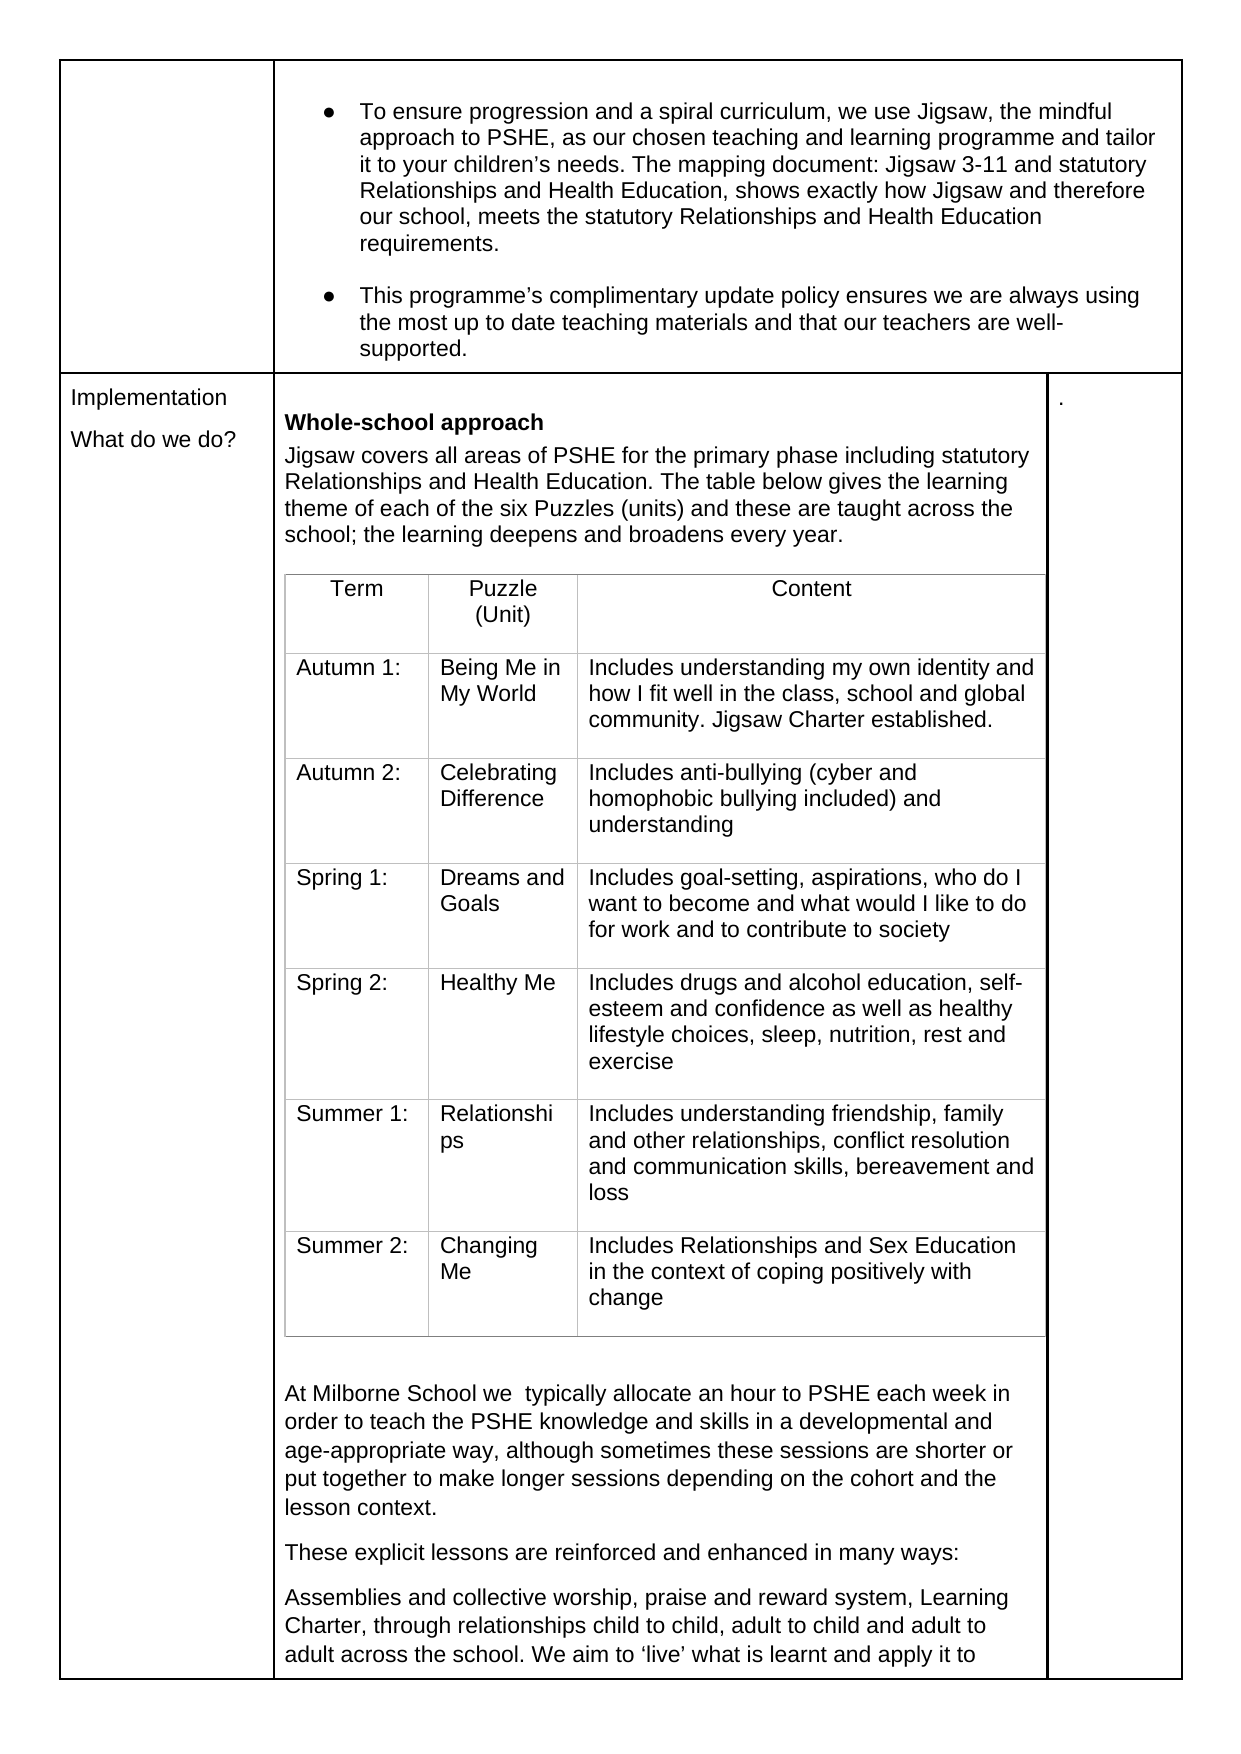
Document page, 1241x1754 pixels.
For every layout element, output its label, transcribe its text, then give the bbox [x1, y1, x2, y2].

table_cell . [1049, 374, 1181, 1677]
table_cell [61, 61, 273, 372]
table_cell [275, 61, 1181, 372]
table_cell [61, 374, 273, 1677]
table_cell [275, 374, 1046, 1677]
